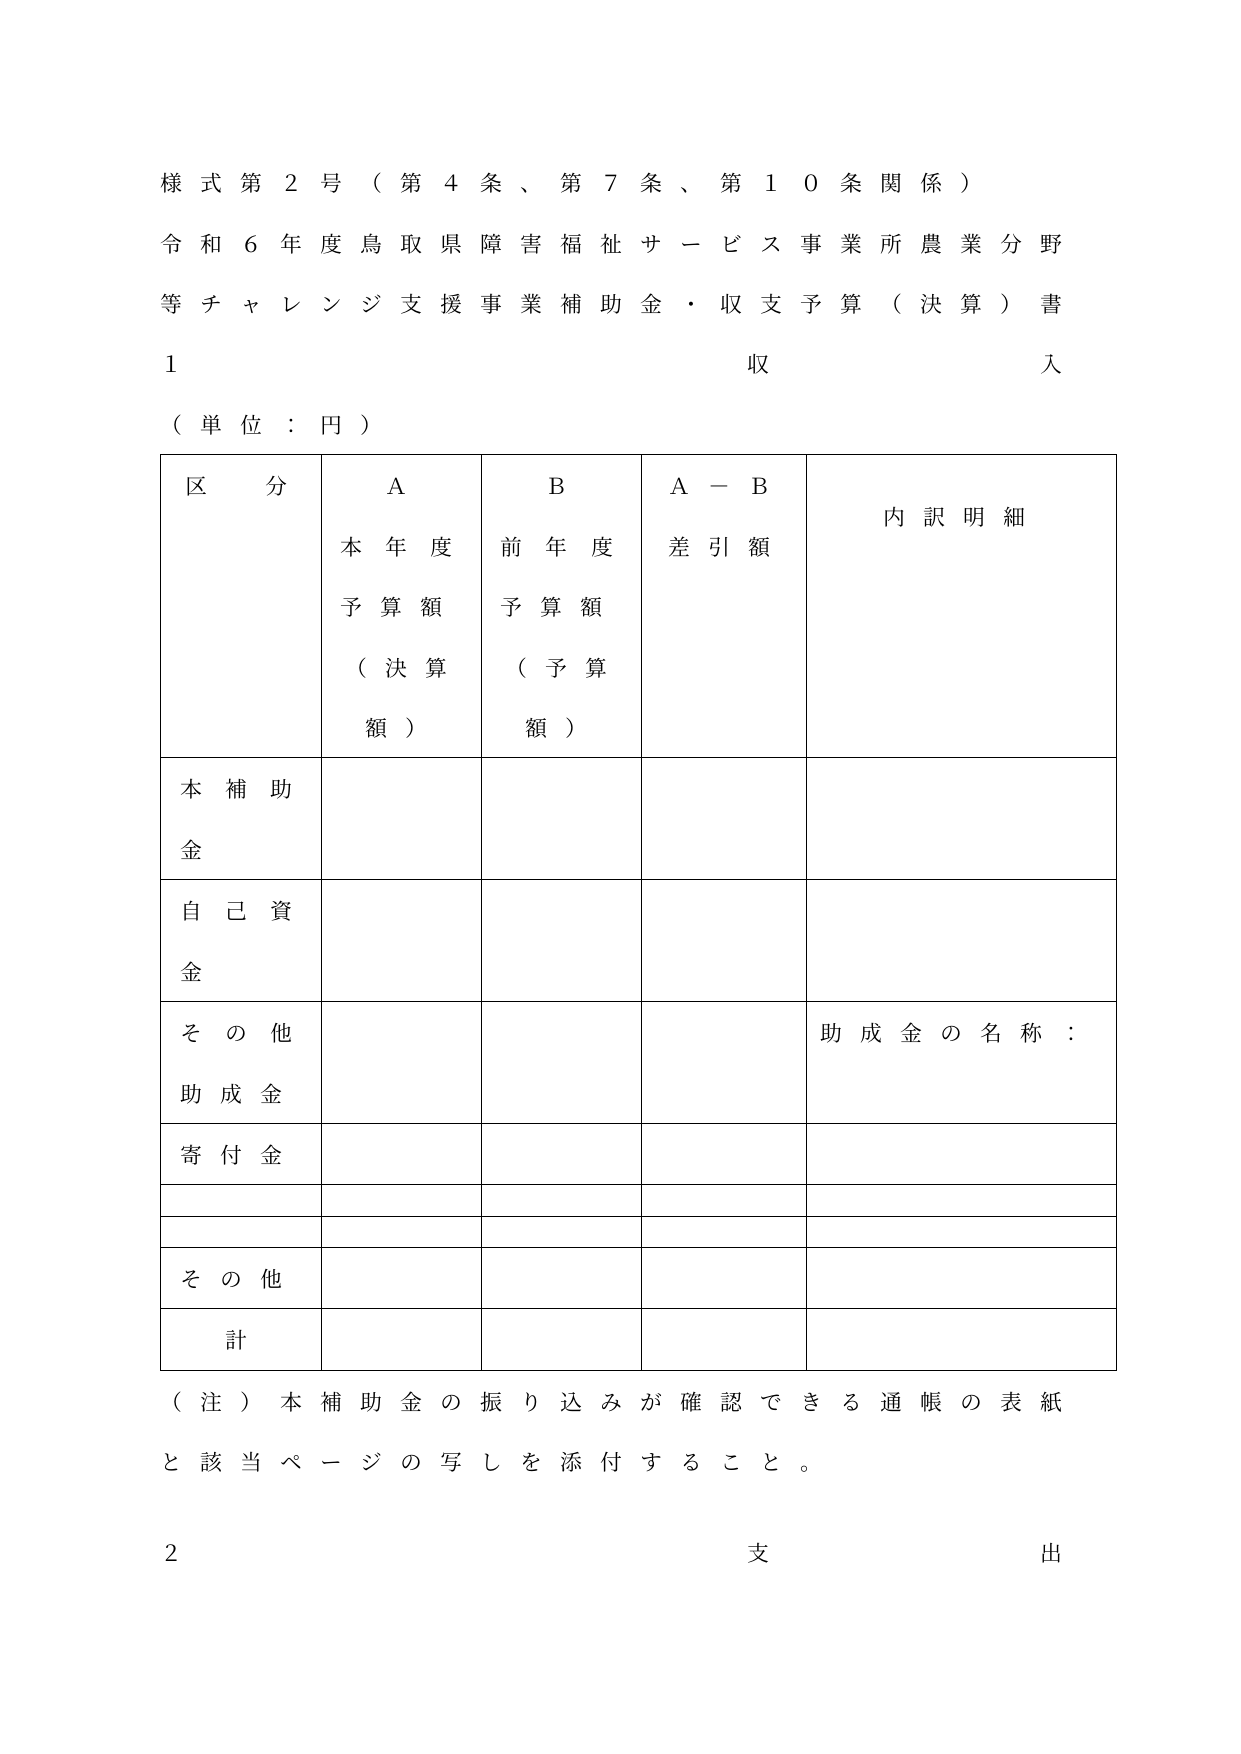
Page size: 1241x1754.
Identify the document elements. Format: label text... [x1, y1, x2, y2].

table_cell [642, 1217, 806, 1247]
table_cell [322, 1185, 481, 1216]
table_cell [642, 880, 806, 1001]
table_cell [322, 1124, 481, 1184]
table_cell [482, 1217, 641, 1247]
table_cell その他助成金 [161, 1002, 321, 1123]
table_cell [642, 758, 806, 879]
table_cell 寄付金 [161, 1124, 321, 1184]
table_cell 自己資金 [161, 880, 321, 1001]
table_cell [642, 1185, 806, 1216]
table_cell [807, 1217, 1116, 1247]
table_cell [322, 1309, 481, 1370]
table_cell [161, 1185, 321, 1216]
table_cell [482, 1002, 641, 1123]
table_cell [482, 1309, 641, 1370]
table_cell [322, 1002, 481, 1123]
table_cell [642, 1309, 806, 1370]
table_cell その他 [161, 1248, 321, 1308]
table_cell [642, 1002, 806, 1123]
table_cell 助成金の名称： [807, 1002, 1116, 1123]
table_cell [482, 880, 641, 1001]
table_cell [322, 1248, 481, 1308]
table_cell [642, 1124, 806, 1184]
text ２ 支出 （単位：円） [160, 1522, 1080, 1582]
table_header 区 分 [161, 455, 321, 757]
table_cell 本補助金 [161, 758, 321, 879]
table_cell [482, 1248, 641, 1308]
table_cell [807, 880, 1116, 1001]
table_cell [807, 1309, 1116, 1370]
table_header Ａ－Ｂ 差引額 [642, 455, 806, 757]
table_cell [322, 880, 481, 1001]
text （注）本補助金の振り込みが確認できる通帳の表紙と該当ページの写しを添付すること。 [160, 1371, 1080, 1492]
table_cell [322, 1217, 481, 1247]
text １ 収入 （単位：円） [160, 333, 1080, 454]
text 令和６年度鳥取県障害福祉サービス事業所農業分野等チャレンジ支援事業補助金・収支予算（決算）書 [160, 212, 1080, 333]
table_cell [482, 758, 641, 879]
text 様式第２号（第４条、第７条、第１０条関係） [160, 152, 1080, 212]
table_header Ｂ 前年度予算額 （予算額） [482, 455, 641, 757]
table_cell [161, 1217, 321, 1247]
table_header Ａ 本年度予算額 （決算額） [322, 455, 481, 757]
table_cell 計 [161, 1309, 321, 1370]
table_cell [807, 758, 1116, 879]
table_cell [807, 1124, 1116, 1184]
table_cell [807, 1248, 1116, 1308]
table_cell [642, 1248, 806, 1308]
table_cell [807, 1185, 1116, 1216]
table_cell [482, 1124, 641, 1184]
table_header 内訳明細 [807, 455, 1116, 757]
table_cell [482, 1185, 641, 1216]
table_cell [322, 758, 481, 879]
